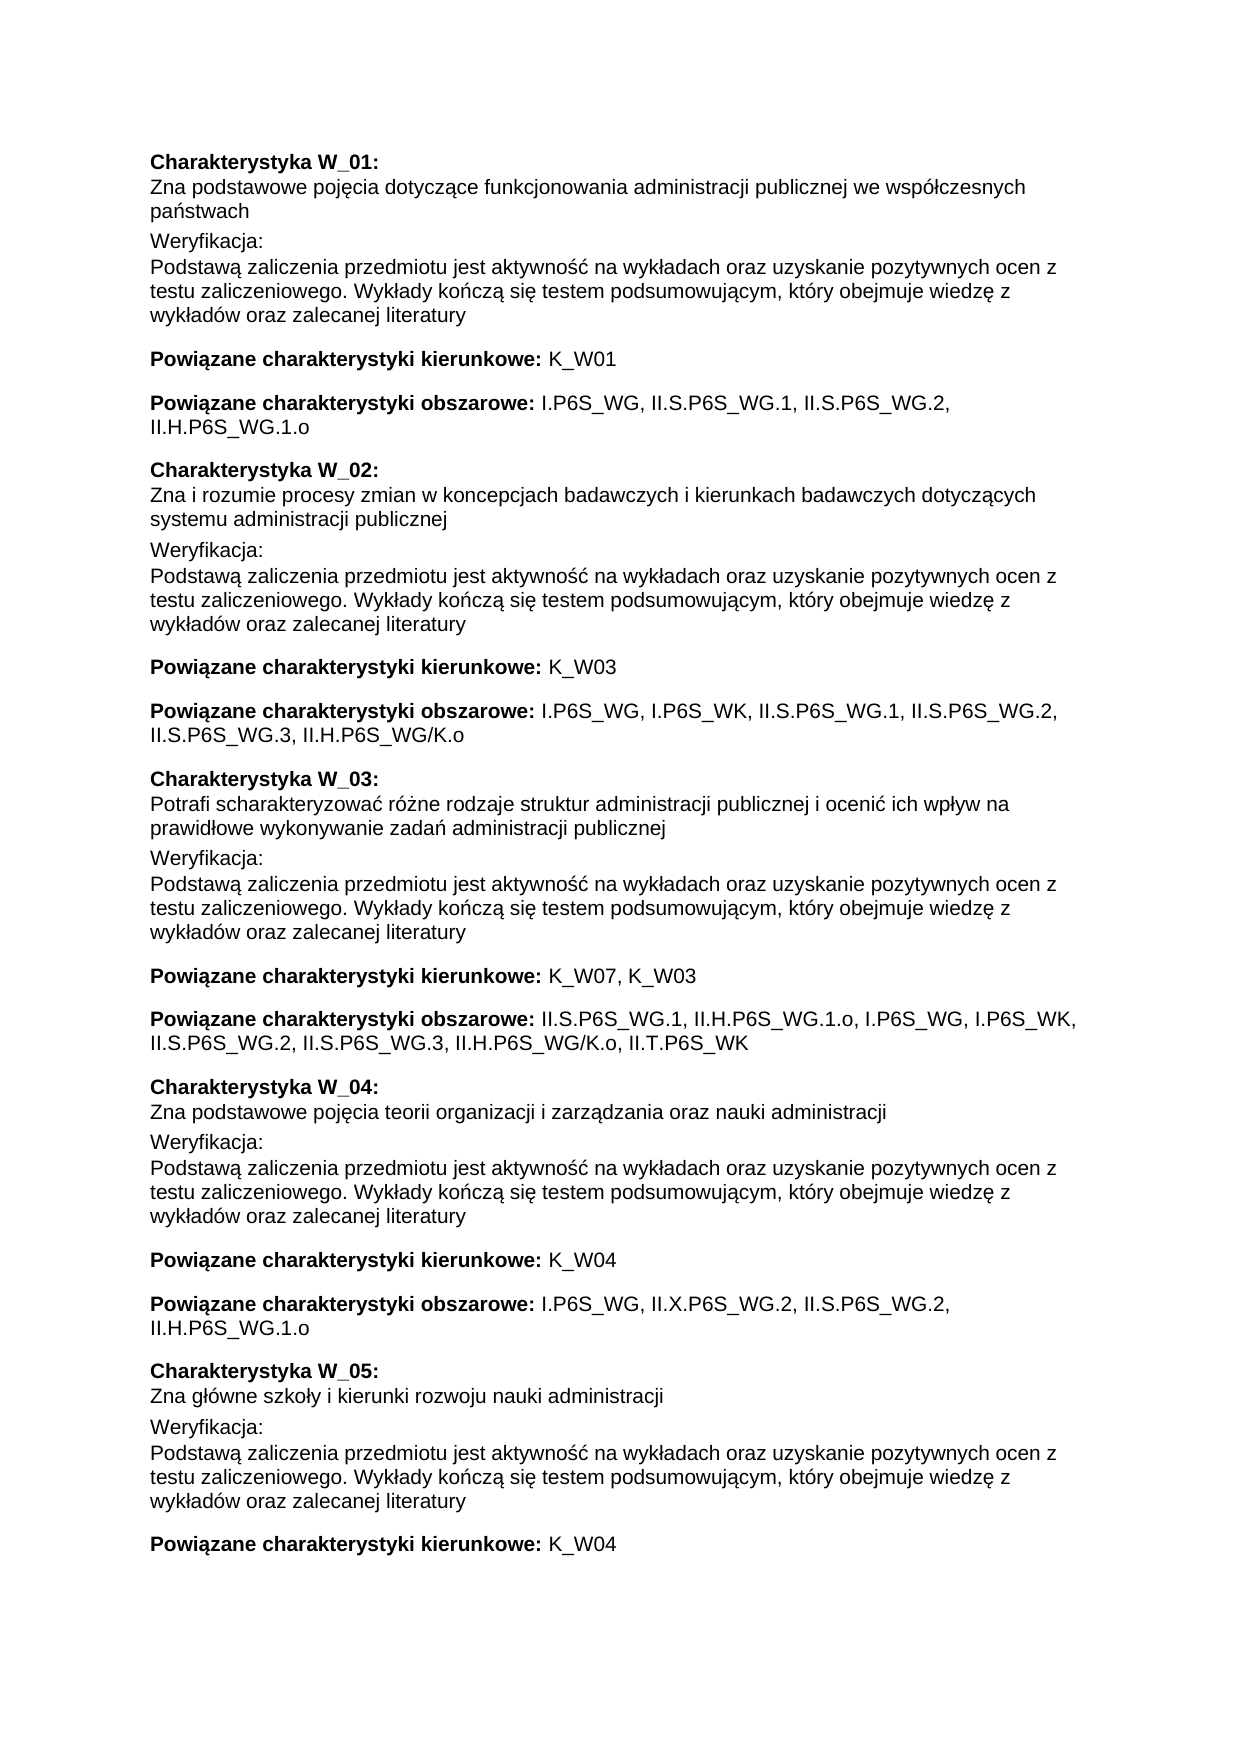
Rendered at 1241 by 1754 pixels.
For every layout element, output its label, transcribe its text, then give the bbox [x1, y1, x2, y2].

text Powiązane charakterystyki obszarowe: I.P6S_WG, I.P6S_WK, II.S.P6S_WG.1, II.S.P6S_WG.2, II.S.P6S_WG.3, II.H.P6S_WG/K.o [150, 699, 1090, 747]
text Powiązane charakterystyki obszarowe: I.P6S_WG, II.S.P6S_WG.1, II.S.P6S_WG.2, II.H.P6S_WG.1.o [150, 391, 1090, 438]
text Zna podstawowe pojęcia teorii organizacji i zarządzania oraz nauki administracji [150, 1100, 1090, 1124]
text Potrafi scharakteryzować różne rodzaje struktur administracji publicznej i ocenić ich wpływ na prawidłowe wykonywanie zadań administracji publicznej [150, 792, 1090, 839]
text Charakterystyka W_01: [150, 150, 1090, 174]
text Powiązane charakterystyki obszarowe: I.P6S_WG, II.X.P6S_WG.2, II.S.P6S_WG.2, II.H.P6S_WG.1.o [150, 1292, 1090, 1339]
text Weryfikacja: [150, 1414, 1090, 1438]
text Powiązane charakterystyki obszarowe: II.S.P6S_WG.1, II.H.P6S_WG.1.o, I.P6S_WG, I.P6S_WK, II.S.P6S_WG.2, II.S.P6S_WG.3, II.H.P6S_WG/K.o, II.T.P6S_WK [150, 1007, 1090, 1055]
text Zna główne szkoły i kierunki rozwoju nauki administracji [150, 1384, 1090, 1408]
text Powiązane charakterystyki kierunkowe: K_W04 [150, 1532, 1090, 1556]
text Charakterystyka W_03: [150, 767, 1090, 791]
text Charakterystyka W_04: [150, 1075, 1090, 1099]
text Weryfikacja: [150, 846, 1090, 870]
text Charakterystyka W_05: [150, 1359, 1090, 1383]
text Weryfikacja: [150, 229, 1090, 253]
text Charakterystyka W_02: [150, 458, 1090, 482]
text Powiązane charakterystyki kierunkowe: K_W03 [150, 655, 1090, 679]
text Weryfikacja: [150, 1130, 1090, 1154]
text Powiązane charakterystyki kierunkowe: K_W07, K_W03 [150, 963, 1090, 987]
text Powiązane charakterystyki kierunkowe: K_W04 [150, 1248, 1090, 1272]
text Zna podstawowe pojęcia dotyczące funkcjonowania administracji publicznej we współczesnych państwach [150, 175, 1090, 223]
text Powiązane charakterystyki kierunkowe: K_W01 [150, 347, 1090, 371]
text Zna i rozumie procesy zmian w koncepcjach badawczych i kierunkach badawczych dotyczących systemu administracji publicznej [150, 483, 1090, 531]
text Weryfikacja: [150, 537, 1090, 561]
